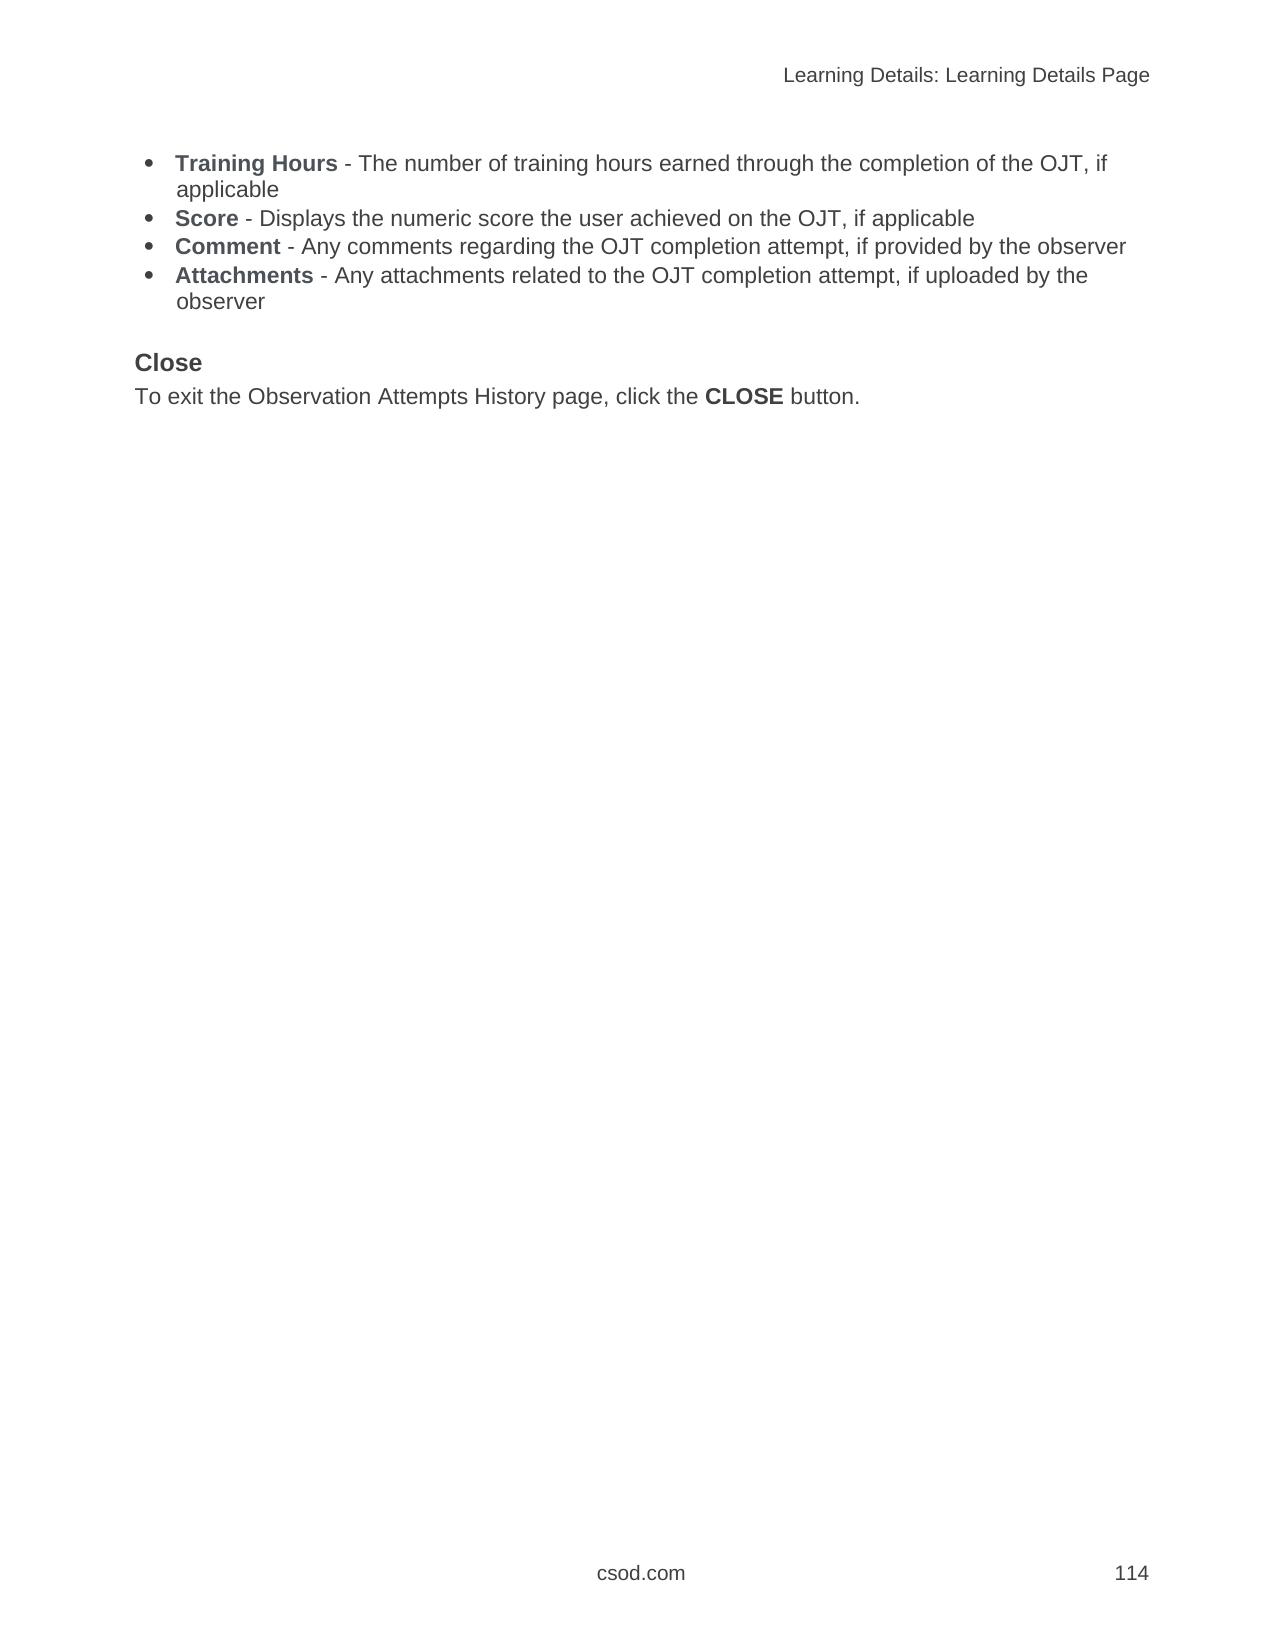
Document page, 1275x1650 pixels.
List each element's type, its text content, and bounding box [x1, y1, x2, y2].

text To exit the Observation Attempts History page, click the Close button. [134, 383, 1150, 409]
list Score - Displays the numeric score the user achieved on the OJT, if applicable [154, 205, 1150, 231]
list Comment - Any comments regarding the OJT completion attempt, if provided by the observer [154, 233, 1150, 259]
text Close [134, 348, 1150, 376]
list Training Hours - The number of training hours earned through the completion of the OJT, if applicable [154, 150, 1150, 203]
list Attachments - Any attachments related to the OJT completion attempt, if uploaded by the observer [154, 262, 1150, 314]
